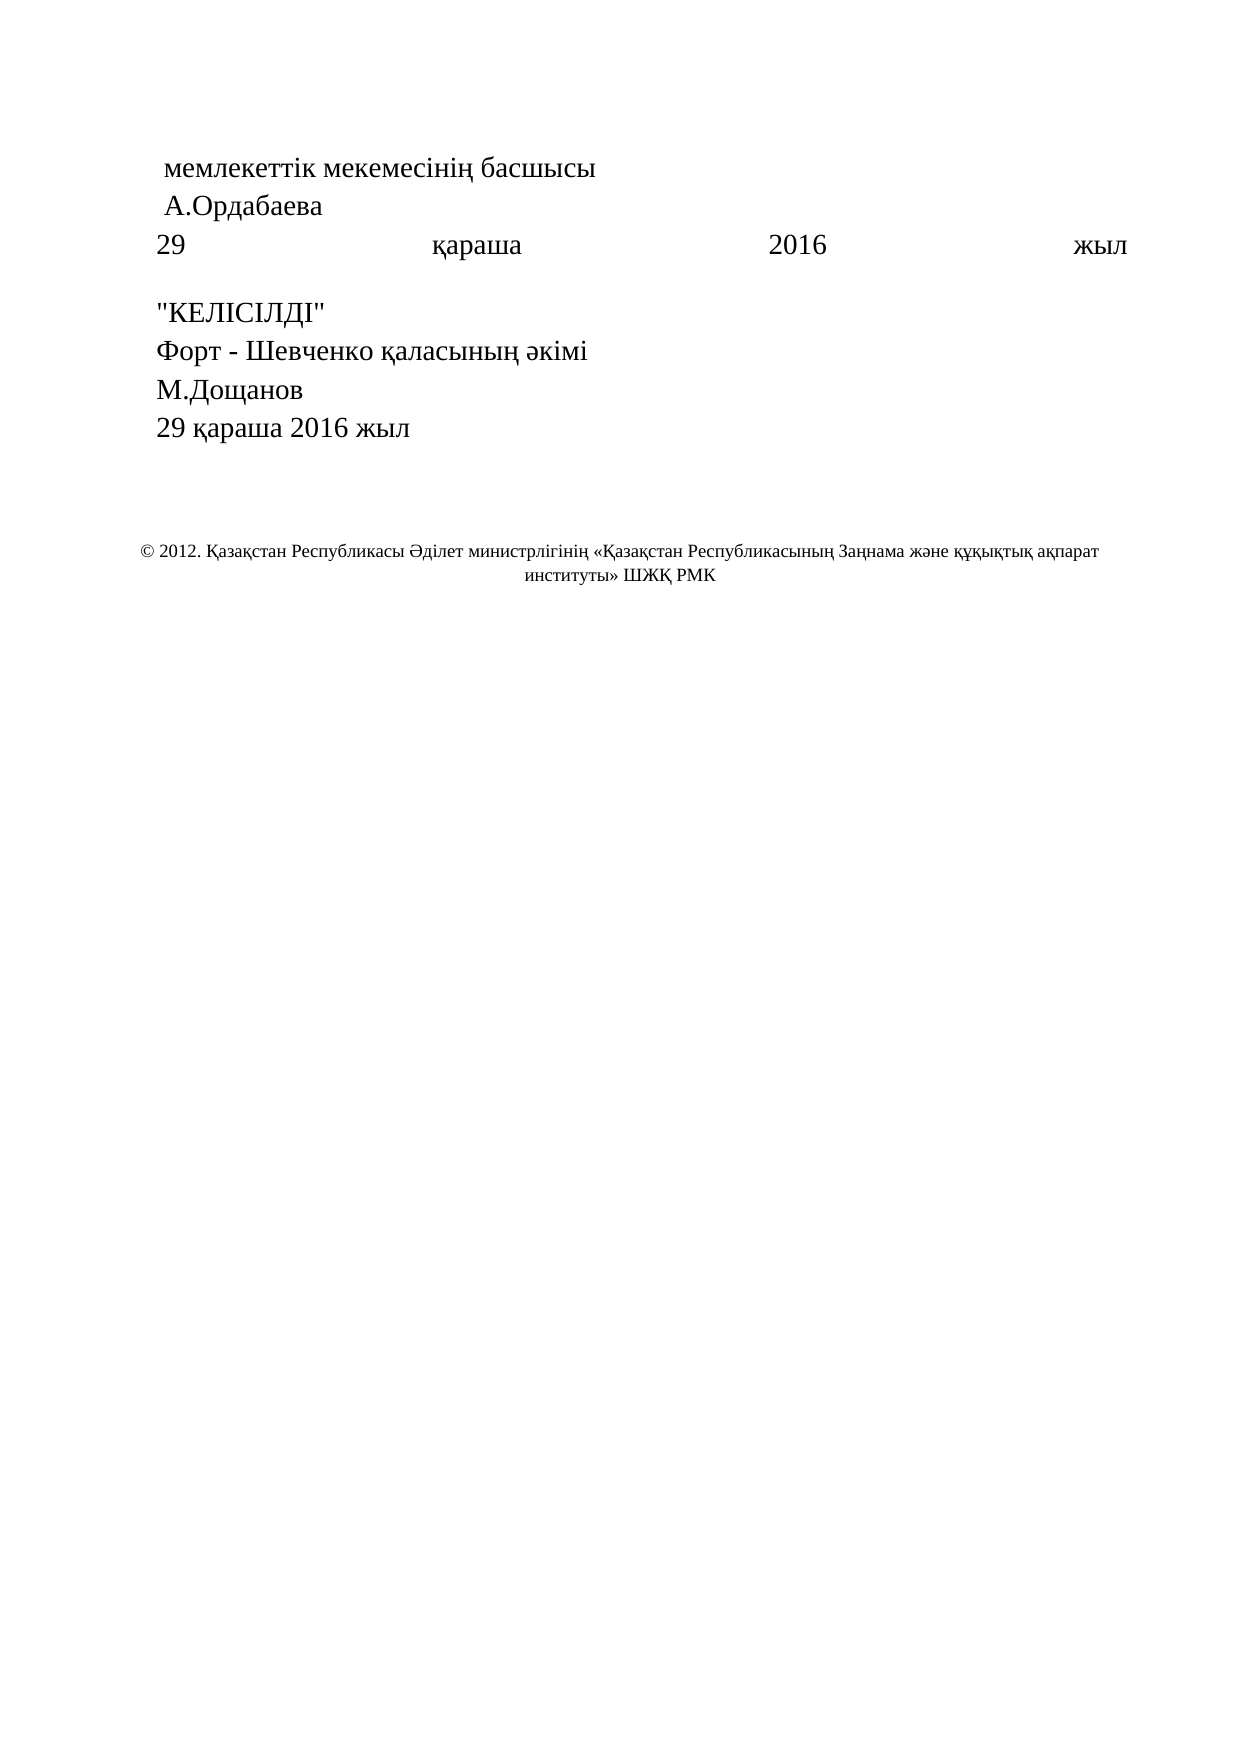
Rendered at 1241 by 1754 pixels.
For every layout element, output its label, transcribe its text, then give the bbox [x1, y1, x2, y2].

text 29 қараша 2016 жыл [112, 227, 1128, 291]
text М.Дощанов [112, 372, 1128, 405]
text мемлекеттік мекемесінің басшысы [112, 150, 1128, 183]
text © 2012. Қазақстан Республикасы Әділет министрлігінің «Қазақстан Республикасының Заңнама және құқықтық ақпарат институты» ШЖҚ РМК [112, 539, 1128, 586]
text А.Ордабаева [112, 188, 1128, 222]
text 29 қараша 2016 жыл [112, 410, 1128, 444]
text Форт - Шевченко қаласының әкімі [112, 333, 1128, 367]
text "КЕЛІСІЛДІ" [112, 295, 1128, 328]
